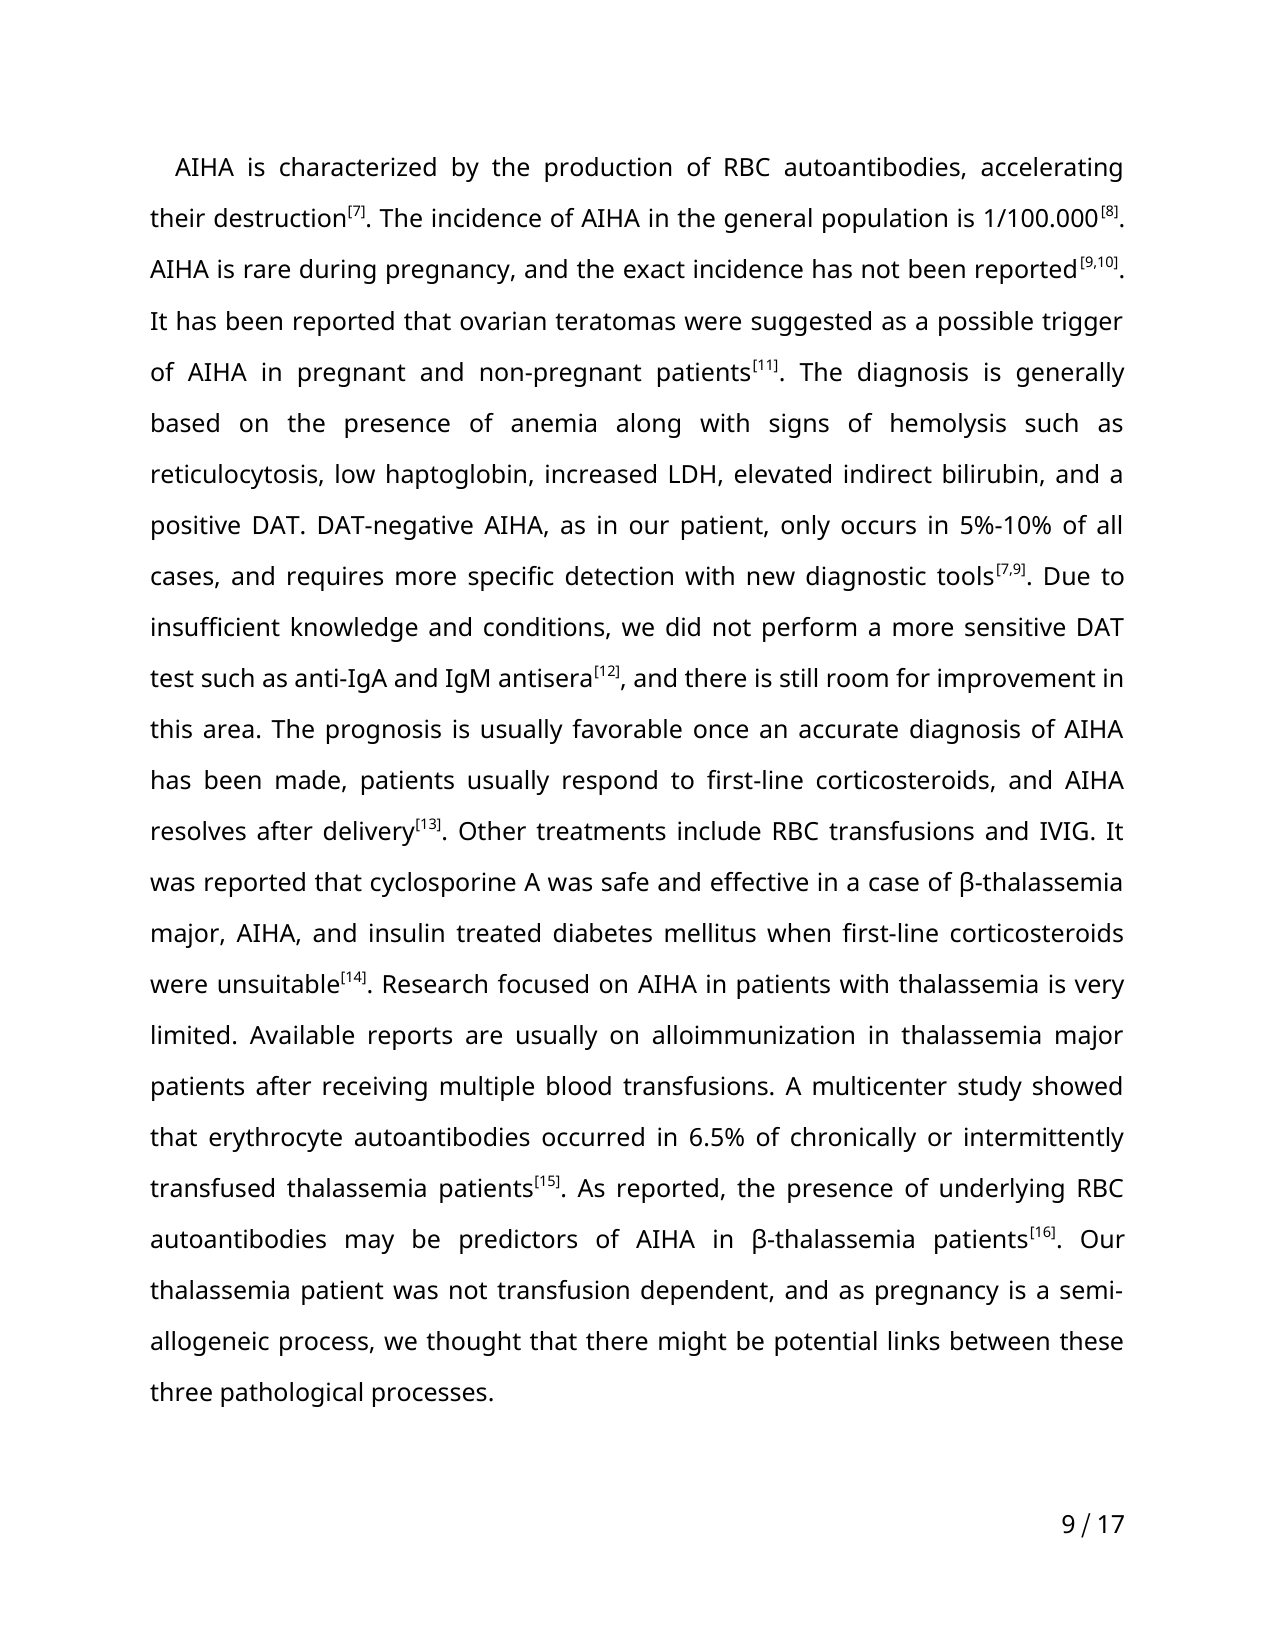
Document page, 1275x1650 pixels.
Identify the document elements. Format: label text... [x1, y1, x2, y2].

text AIHA is characterized by the production of RBC autoantibodies, accelerating their destruction[7]. The incidence of AIHA in the general population is 1/100.000[8]. AIHA is rare during pregnancy, and the exact incidence has not been reported[9,10]. It has been reported that ovarian teratomas were suggested as a possible trigger of AIHA in pregnant and non-pregnant patients[11]. The diagnosis is generally based on the presence of anemia along with signs of hemolysis such as reticulocytosis, low haptoglobin, increased LDH, elevated indirect bilirubin, and a positive DAT. DAT-negative AIHA, as in our patient, only occurs in 5%-10% of all cases, and requires more specific detection with new diagnostic tools[7,9]. Due to insufficient knowledge and conditions, we did not perform a more sensitive DAT test such as anti-IgA and IgM antisera[12], and there is still room for improvement in this area. The prognosis is usually favorable once an accurate diagnosis of AIHA has been made, patients usually respond to first-line corticosteroids, and AIHA resolves after delivery[13]. Other treatments include RBC transfusions and IVIG. It was reported that cyclosporine A was safe and effective in a case of β-thalassemia major, AIHA, and insulin treated diabetes mellitus when first-line corticosteroids were unsuitable[14]. Research focused on AIHA in patients with thalassemia is very limited. Available reports are usually on alloimmunization in thalassemia major patients after receiving multiple blood transfusions. A multicenter study showed that erythrocyte autoantibodies occurred in 6.5% of chronically or intermittently transfused thalassemia patients[15]. As reported, the presence of underlying RBC autoantibodies may be predictors of AIHA in β-thalassemia patients[16]. Our thalassemia patient was not transfusion dependent, and as pregnancy is a semi-allogeneic process, we thought that there might be potential links between these three pathological processes. [150, 150, 1125, 1409]
